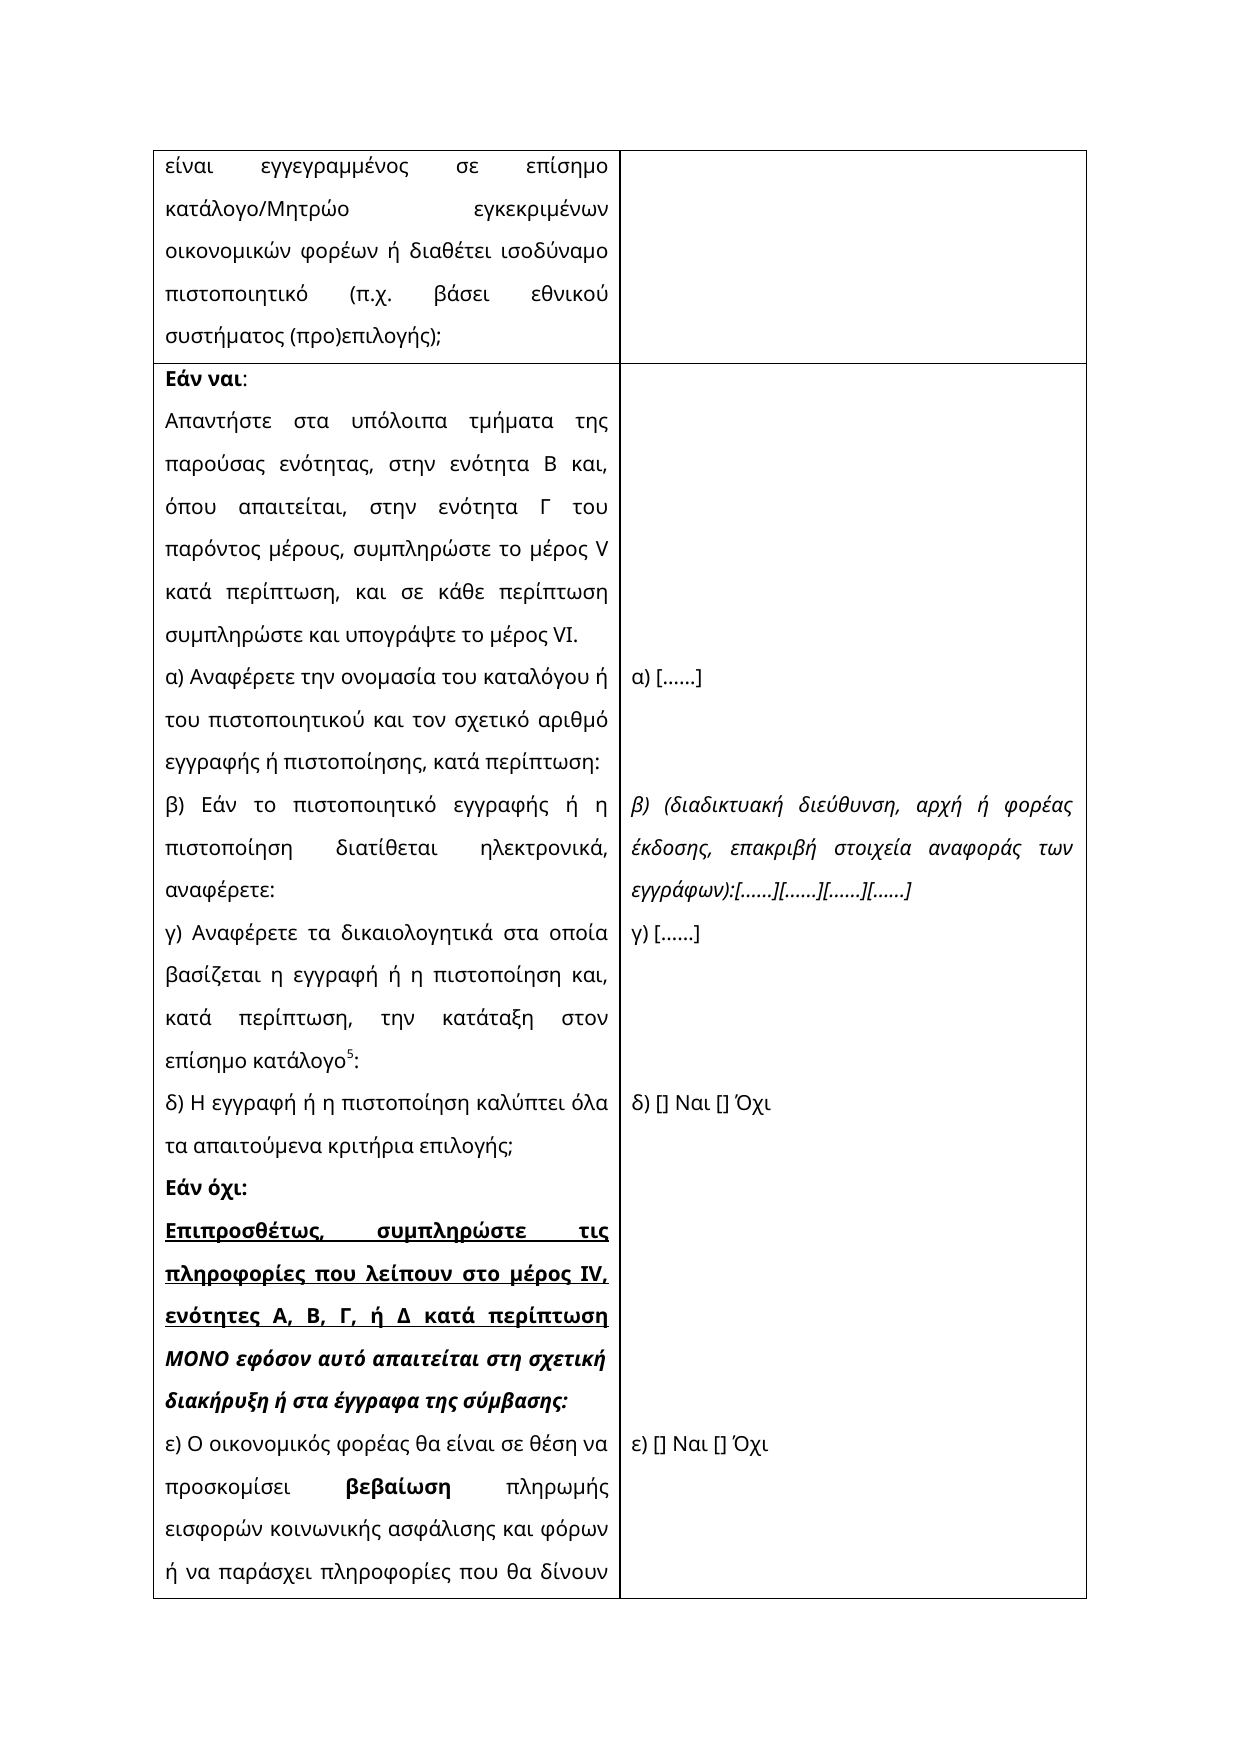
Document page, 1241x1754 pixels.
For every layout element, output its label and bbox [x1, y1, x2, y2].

table_cell [154, 364, 619, 1597]
table_cell [621, 364, 1086, 1597]
table_cell [154, 151, 619, 363]
table_cell [621, 151, 1086, 363]
